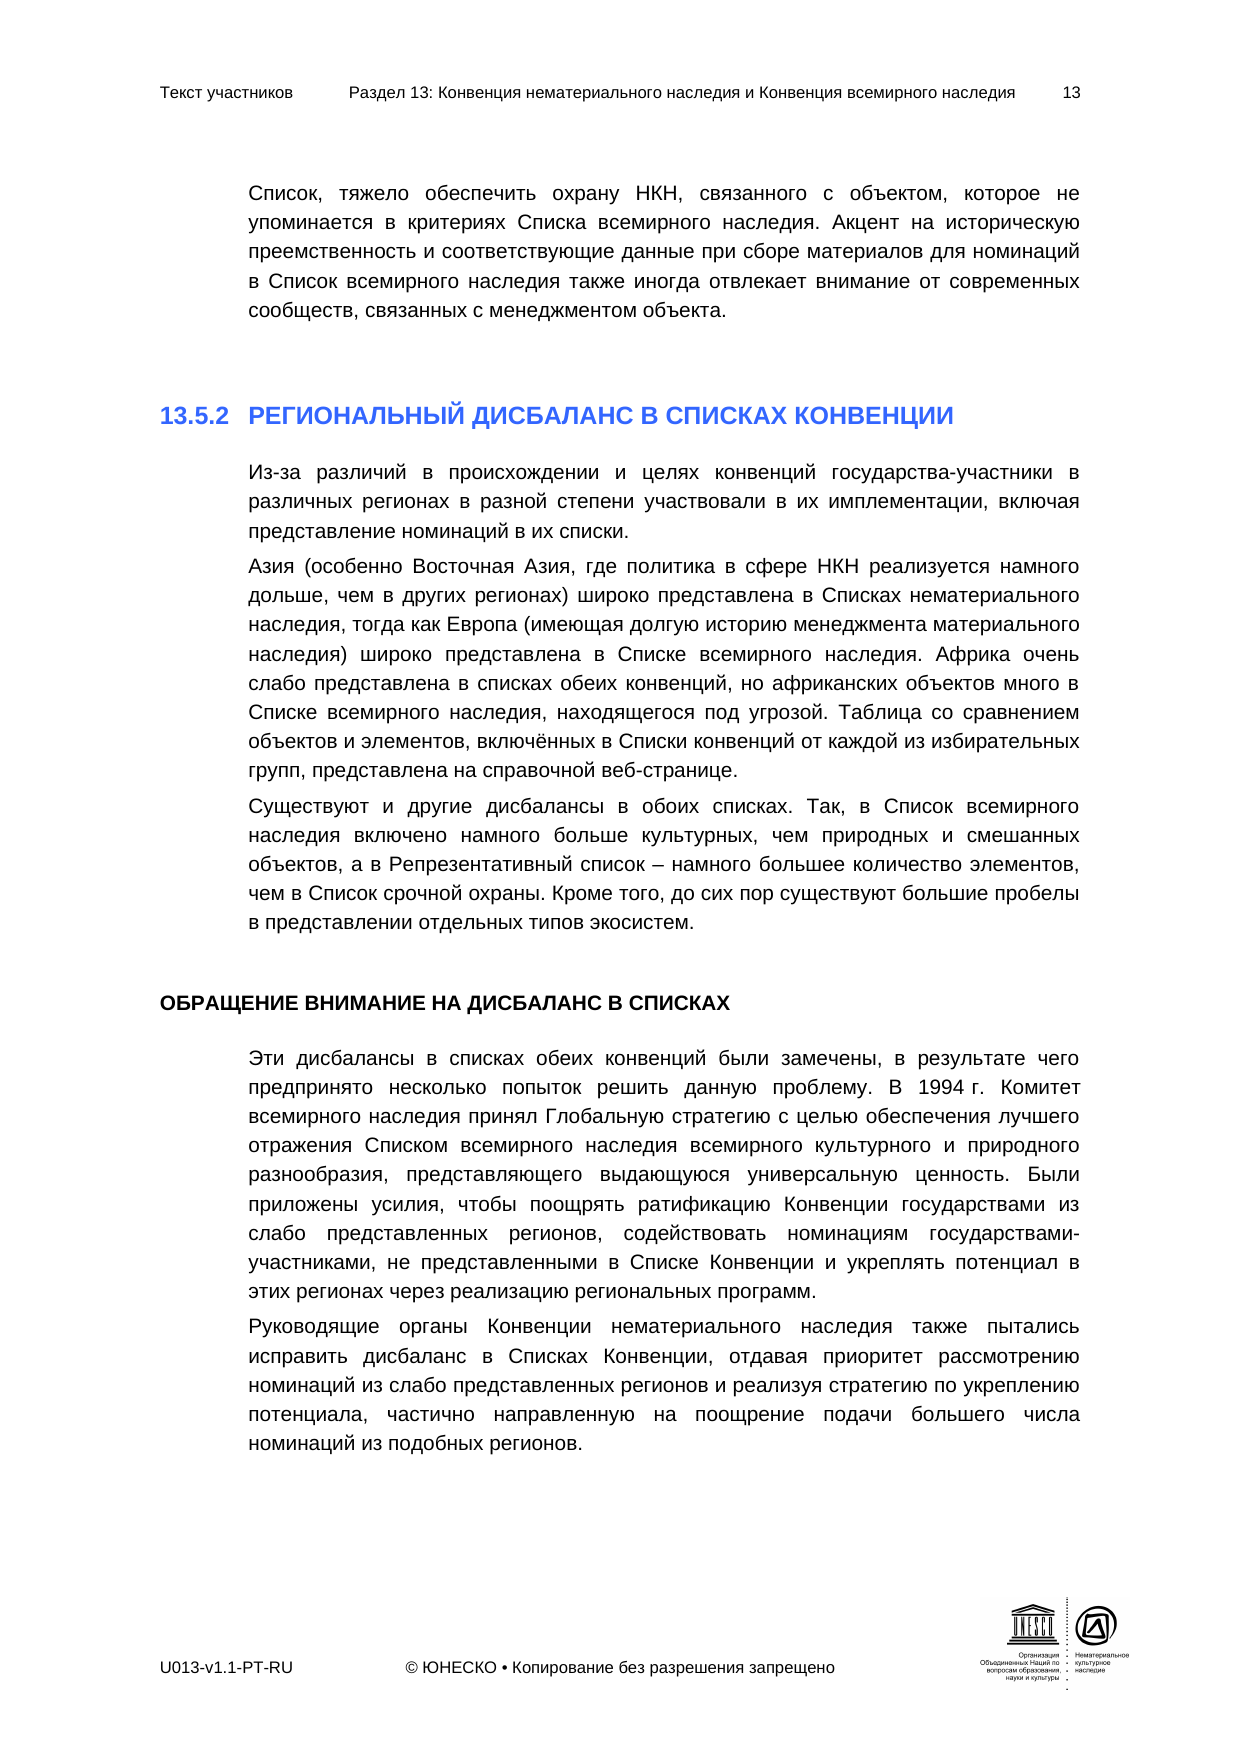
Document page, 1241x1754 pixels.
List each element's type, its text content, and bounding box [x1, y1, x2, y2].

subtitle обращение внимание на дисбаланс в списках [159, 986, 1081, 1017]
text Существуют и другие дисбалансы в обоих списках. Так, в Список всемирного наследия включено намного больше культурных, чем природных и смешанных объектов, а в Репрезентативный список – намного большее количество элементов, чем в Список срочной охраны. Кроме того, до сих пор существуют большие пробелы в представлении отдельных типов экосистем. [248, 790, 1081, 936]
text 13.5.2 региональный дисбаланс в списках конвенции [159, 398, 1081, 431]
text Руководящие органы Конвенции нематериального наследия также пытались исправить дисбаланс в Списках Конвенции, отдавая приоритет рассмотрению номинаций из слабо представленных регионов и реализуя стратегию по укреплению потенциала, частично направленную на поощрение подачи большего числа номинаций из подобных регионов. [248, 1311, 1081, 1456]
picture [980, 1597, 1130, 1690]
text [248, 177, 1081, 323]
text Из-за различий в происхождении и целях конвенций государства-участники в различных регионах в разной степени участвовали в их имплементации, включая представление номинаций в их списки. [248, 456, 1081, 544]
text Азия (особенно Восточная Азия, где политика в сфере НКН реализуется намного дольше, чем в других регионах) широко представлена в Списках нематериального наследия, тогда как Европа (имеющая долгую историю менеджмента материального наследия) широко представлена в Списке всемирного наследия. Африка очень слабо представлена в списках обеих конвенций, но африканских объектов много в Списке всемирного наследия, находящегося под угрозой. Таблица со сравнением объектов и элементов, включённых в Списки конвенций от каждой из избирательных групп, представлена на справочной веб-странице. [248, 550, 1081, 783]
text Эти дисбалансы в списках обеих конвенций были замечены, в результате чего предпринято несколько попыток решить данную проблему. В 1994 г. Комитет всемирного наследия принял Глобальную стратегию с целью обеспечения лучшего отражения Списком всемирного наследия всемирного культурного и природного разнообразия, представляющего выдающуюся универсальную ценность. Были приложены усилия, чтобы поощрять ратификацию Конвенции государствами из слабо представленных регионов, содействовать номинациям государствами-участниками, не представленными в Списке Конвенции и укреплять потенциал в этих регионах через реализацию региональных программ. [248, 1042, 1081, 1304]
